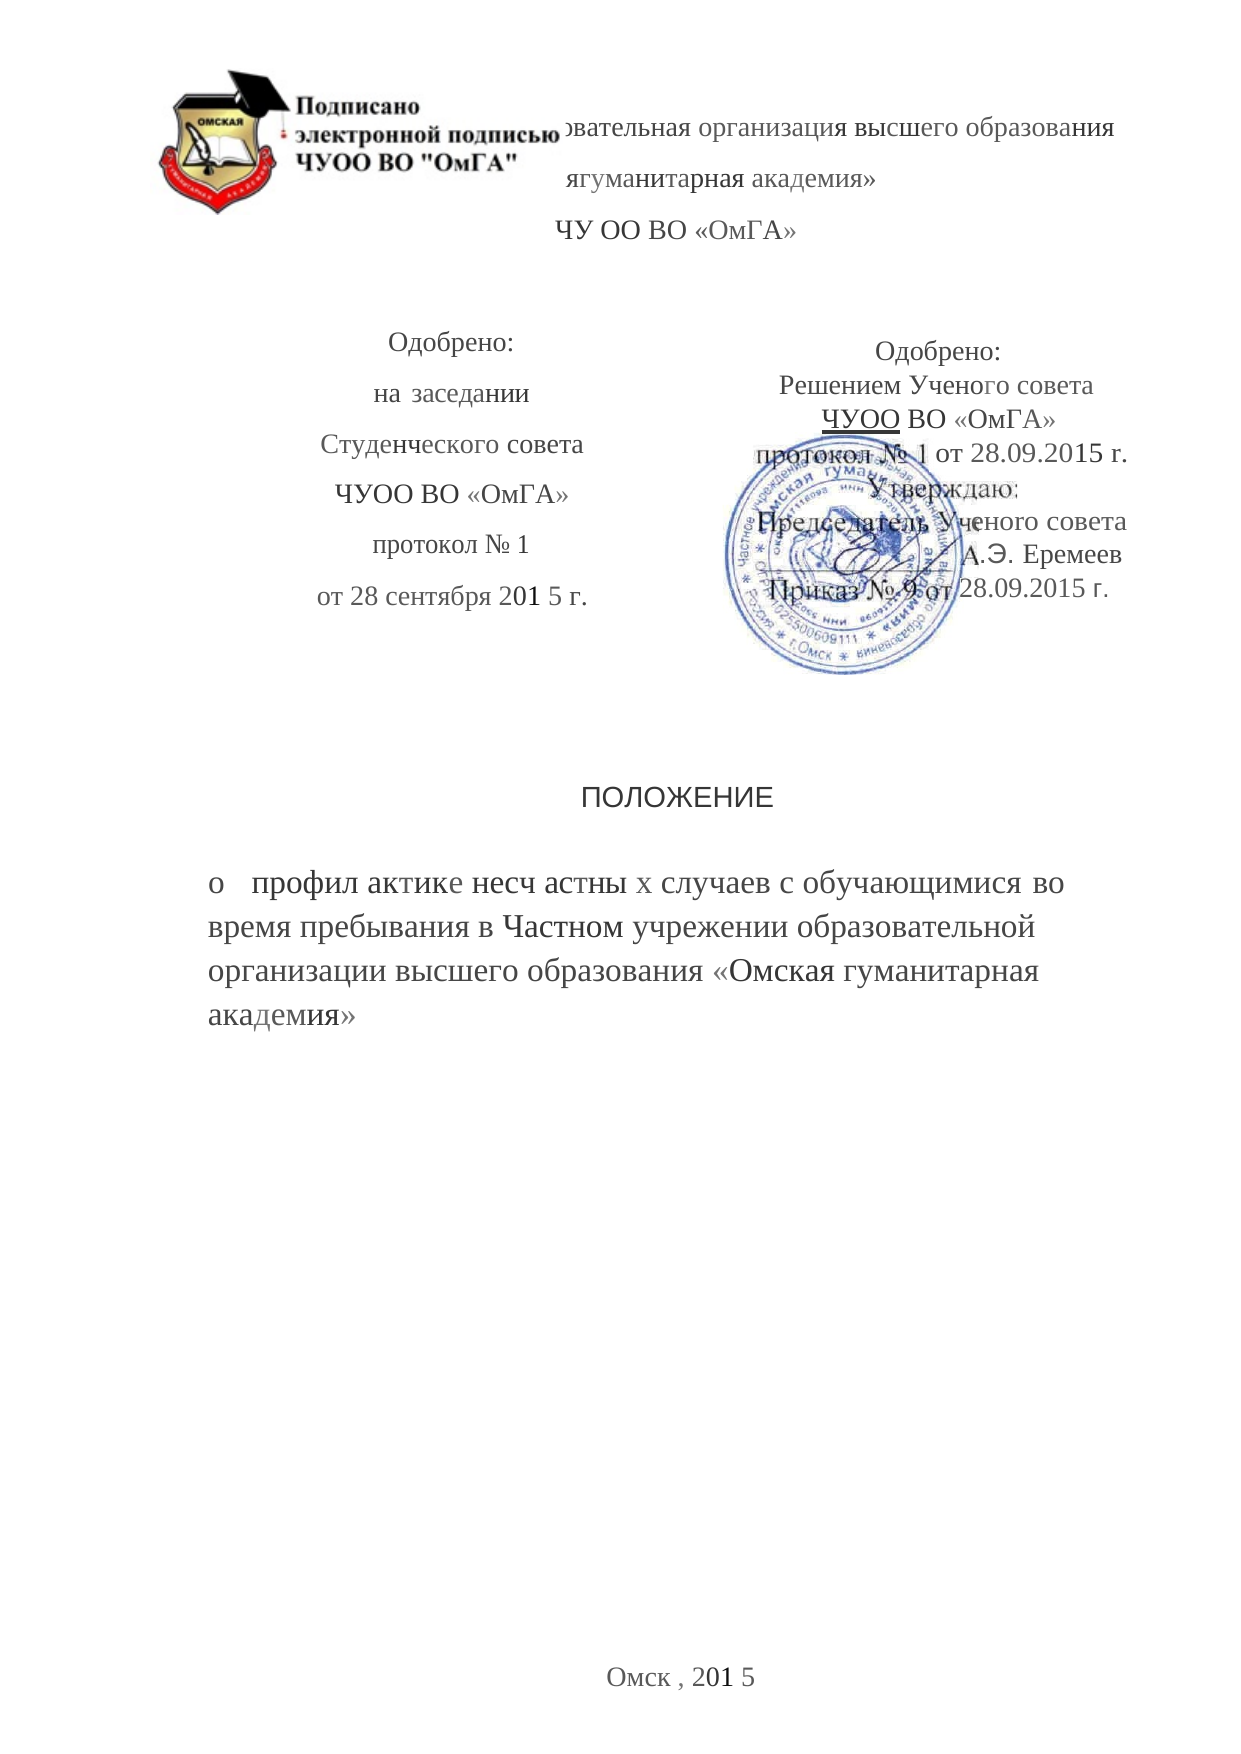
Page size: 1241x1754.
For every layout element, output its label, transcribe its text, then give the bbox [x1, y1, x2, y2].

text ПОЛОЖЕНИЕ [232, 780, 1122, 814]
text Омск , 201 5 [232, 1660, 1129, 1692]
picture [150, 68, 566, 215]
text Студенческого совета ЧУОО ВО «ОмГА» [314, 427, 590, 510]
text Частное учреждение образовательная организация высшего образования [566, 110, 1120, 143]
text Одобрено: Решением Ученого совета [779, 334, 1122, 400]
text .Э. Еремеев 28.09.2015 г. [959, 537, 1125, 604]
text еноrо совета [971, 504, 1180, 536]
text протокол № 1 [312, 528, 590, 560]
text от 28.09.2015 r. [935, 436, 1180, 469]
picture [722, 432, 1018, 675]
text ЧУОО ВО «ОмГА» [821, 402, 1180, 435]
list профил актике несч астны х случаев с обучающимися во время пребывания в Частном учрежении образовательной организации высшего образования «Омская гуманитарная академия» [208, 862, 1148, 1033]
text от 28 сентября 201 5 г. [314, 579, 590, 611]
text «Омскаягуманитарная академия» ЧУ ОО ВО «ОмГА» [462, 162, 889, 245]
text Одобрено: на заседании [371, 325, 531, 408]
